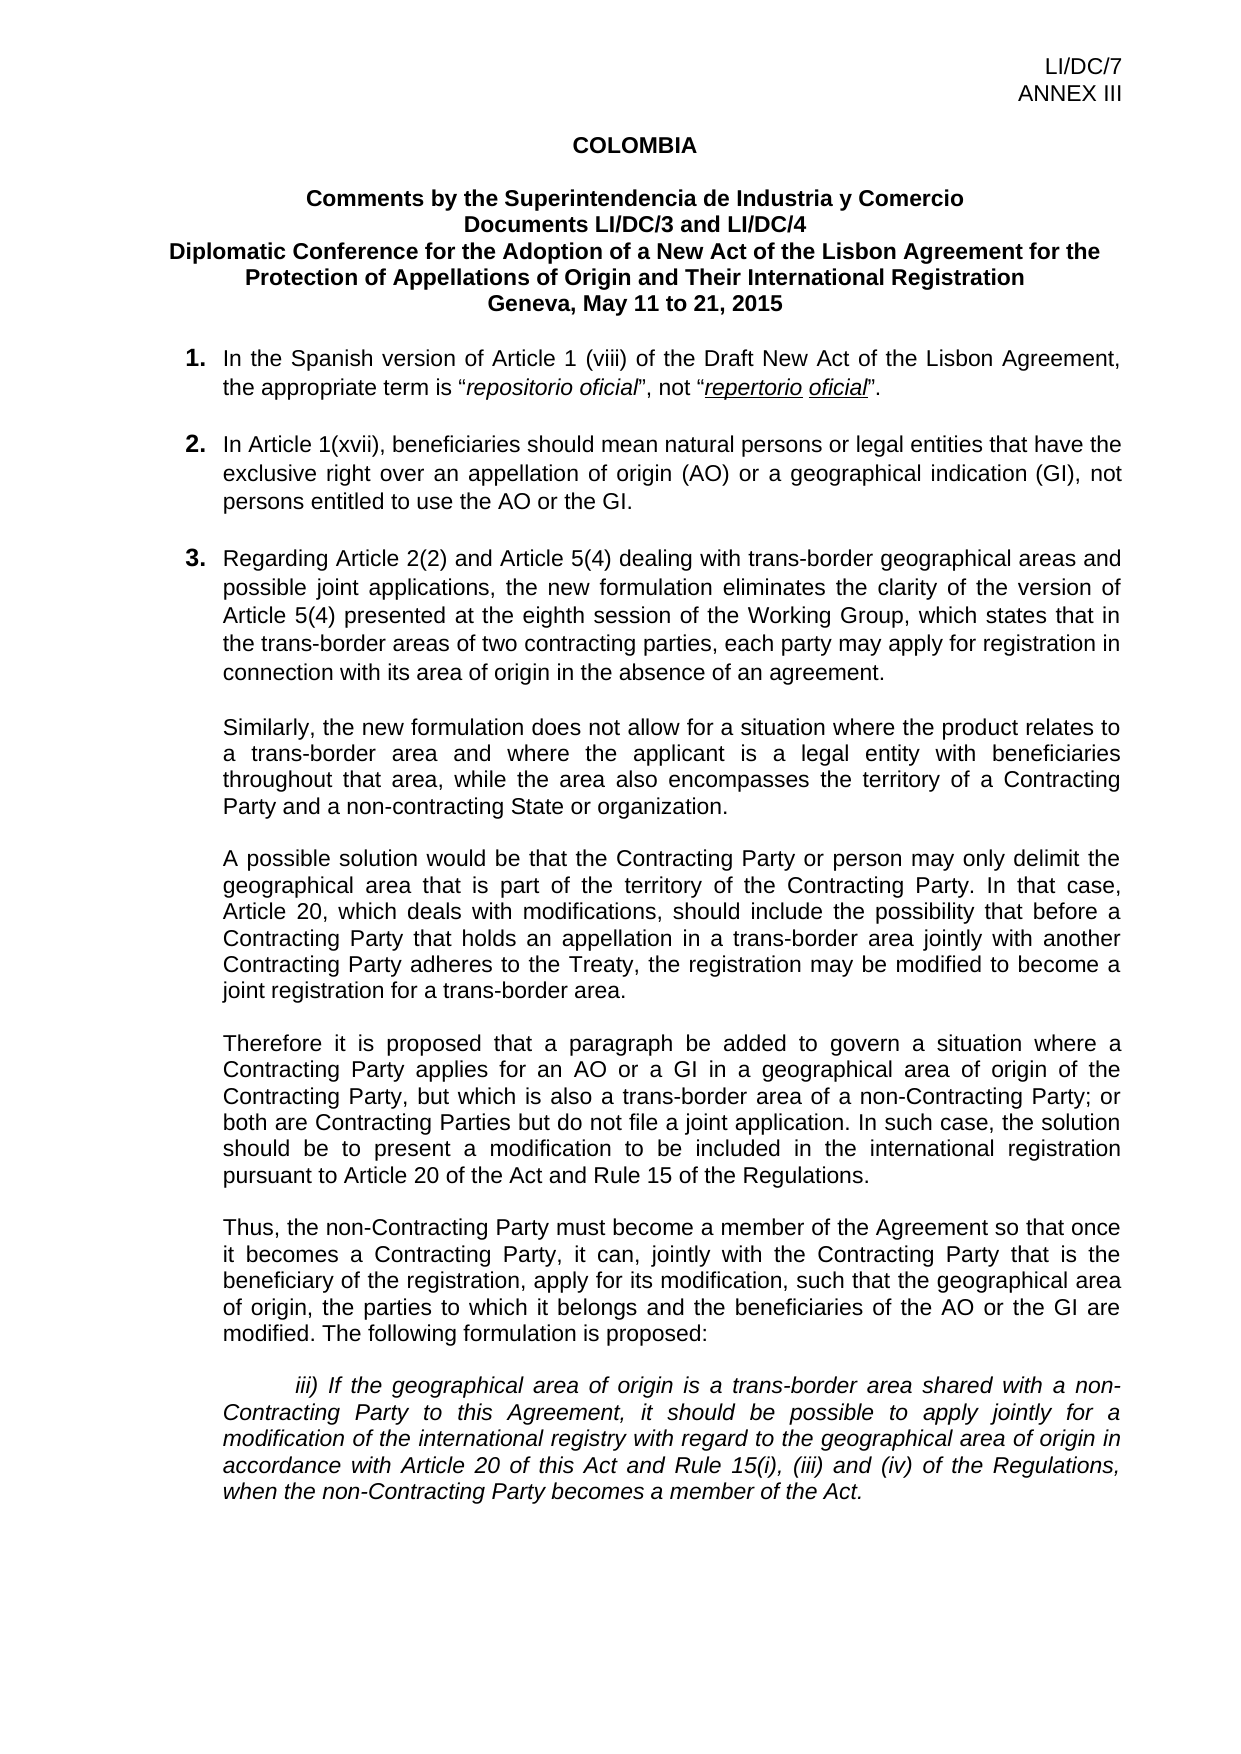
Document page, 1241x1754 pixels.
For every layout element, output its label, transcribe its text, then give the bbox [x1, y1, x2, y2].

list iii) If the geographical area of origin is a trans-border area shared with a non-Contracting Party to this Agreement, it should be possible to apply jointly for a modification of the international registry with regard to the geographical area of origin in accordance with Article 20 of this Act and Rule 15(i), (iii) and (iv) of the Regulations, when the non-Contracting Party becomes a member of the Act. [223, 1372, 1122, 1504]
text Diplomatic Conference for the Adoption of a New Act of the Lisbon Agreement for the Protection of Appellations of Origin and Their International Registration [148, 238, 1122, 290]
list In the Spanish version of Article 1 (viii) of the Draft New Act of the Lisbon Agreement, the appropriate term is “repositorio oficial”, not “repertorio oficial”. [185, 343, 1122, 400]
text Geneva, May 11 to 21, 2015 [148, 290, 1122, 317]
list Similarly, the new formulation does not allow for a situation where the product relates to a trans-border area and where the applicant is a legal entity with beneficiaries throughout that area, while the area also encompasses the territory of a Contracting Party and a non-contracting State or organization. [223, 714, 1122, 819]
list In Article 1(xvii), beneficiaries should mean natural persons or legal entities that have the exclusive right over an appellation of origin (AO) or a geographical indication (GI), not persons entitled to use the AO or the GI. [185, 429, 1122, 514]
text Comments by the Superintendencia de Industria y Comercio [148, 185, 1122, 211]
text COLOMBIA [148, 132, 1122, 158]
list A possible solution would be that the Contracting Party or person may only delimit the geographical area that is part of the territory of the Contracting Party. In that case, Article 20, which deals with modifications, should include the possibility that before a Contracting Party that holds an appellation in a trans-border area jointly with another Contracting Party adheres to the Treaty, the registration may be modified to become a joint registration for a trans-border area. [223, 845, 1122, 1003]
list Thus, the non-Contracting Party must become a member of the Agreement so that once it becomes a Contracting Party, it can, jointly with the Contracting Party that is the beneficiary of the registration, apply for its modification, such that the geographical area of origin, the parties to which it belongs and the beneficiaries of the AO or the GI are modified. The following formulation is proposed: [223, 1214, 1122, 1346]
list Therefore it is proposed that a paragraph be added to govern a situation where a Contracting Party applies for an AO or a GI in a geographical area of origin of the Contracting Party, but which is also a trans-border area of a non-Contracting Party; or both are Contracting Parties but do not file a joint application. In such case, the solution should be to present a modification to be included in the international registration pursuant to Article 20 of the Act and Rule 15 of the Regulations. [223, 1030, 1122, 1188]
list Regarding Article 2(2) and Article 5(4) dealing with trans-border geographical areas and possible joint applications, the new formulation eliminates the clarity of the version of Article 5(4) presented at the eighth session of the Working Group, which states that in the trans-border areas of two contracting parties, each party may apply for registration in connection with its area of origin in the absence of an agreement. [185, 543, 1122, 685]
text Documents LI/DC/3 and LI/DC/4 [148, 211, 1122, 238]
